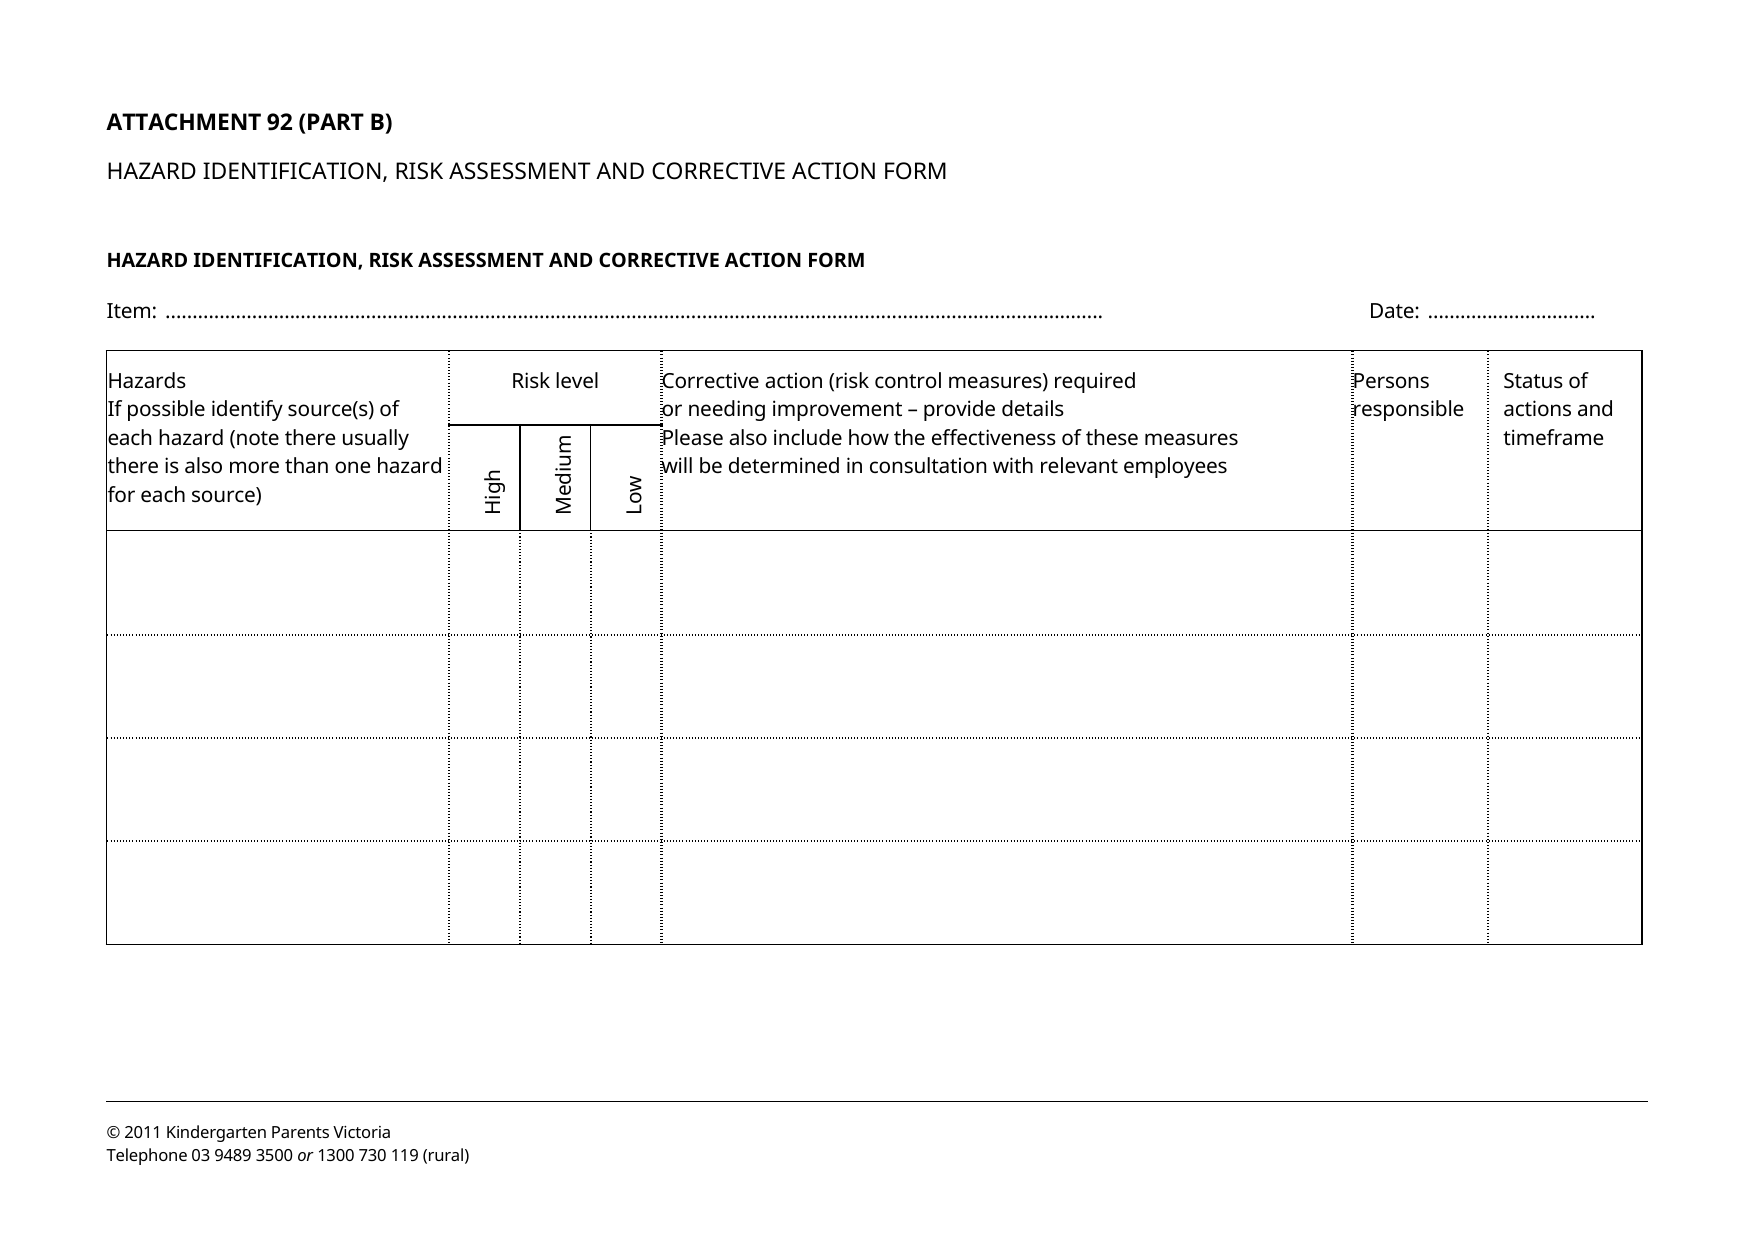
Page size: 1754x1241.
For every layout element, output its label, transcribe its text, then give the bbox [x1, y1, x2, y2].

table_cell [1353, 531, 1488, 633]
table_cell [449, 531, 520, 633]
table_cell [1488, 737, 1641, 840]
table_cell [449, 840, 520, 943]
table_cell [107, 531, 449, 633]
text Hazard Identification, Risk Assessment and Corrective Action Form [106, 246, 1648, 273]
table_cell [520, 634, 591, 737]
table_cell [449, 634, 520, 737]
table_cell [520, 840, 591, 943]
table_cell [591, 531, 661, 633]
table_cell [107, 840, 449, 943]
table_cell [107, 634, 449, 737]
table_cell [591, 737, 661, 840]
table_cell High [449, 426, 519, 530]
table_cell [1353, 840, 1488, 943]
table_cell [107, 737, 449, 840]
table_cell [1488, 531, 1641, 633]
table_cell [520, 531, 591, 633]
table_header Hazards If possible identify source(s) of each hazard (note there usually there is also more than one hazard for each source) [107, 351, 449, 530]
text attachment 92 (part B) [106, 106, 1648, 138]
table_cell [1353, 634, 1488, 737]
table_cell [661, 737, 1352, 840]
table_cell [449, 737, 520, 840]
table_cell [661, 531, 1352, 633]
table_header Status of actions and timeframe [1488, 351, 1641, 530]
text Hazard Identification, Risk Assessment and Corrective Action Form [106, 155, 1648, 187]
text Item: ……………………………………………………………………………………………………………………………………………………….. Date: …………………………. [106, 297, 1648, 325]
table_cell [1353, 737, 1488, 840]
table_cell [1488, 840, 1641, 943]
table_cell [591, 840, 661, 943]
table_header Risk level [449, 351, 661, 424]
table_header Corrective action (risk control measures) required or needing improvement – provide details Please also include how the effectiveness of these measures will be determined in consultation with relevant employees [661, 351, 1352, 530]
table_cell [661, 840, 1352, 943]
table_header Persons responsible [1353, 351, 1488, 530]
table_cell [520, 737, 591, 840]
table_cell [591, 634, 661, 737]
table_cell Medium [521, 426, 590, 530]
table_cell Low [591, 426, 661, 530]
table_cell [661, 634, 1352, 737]
table_cell [1488, 634, 1641, 737]
